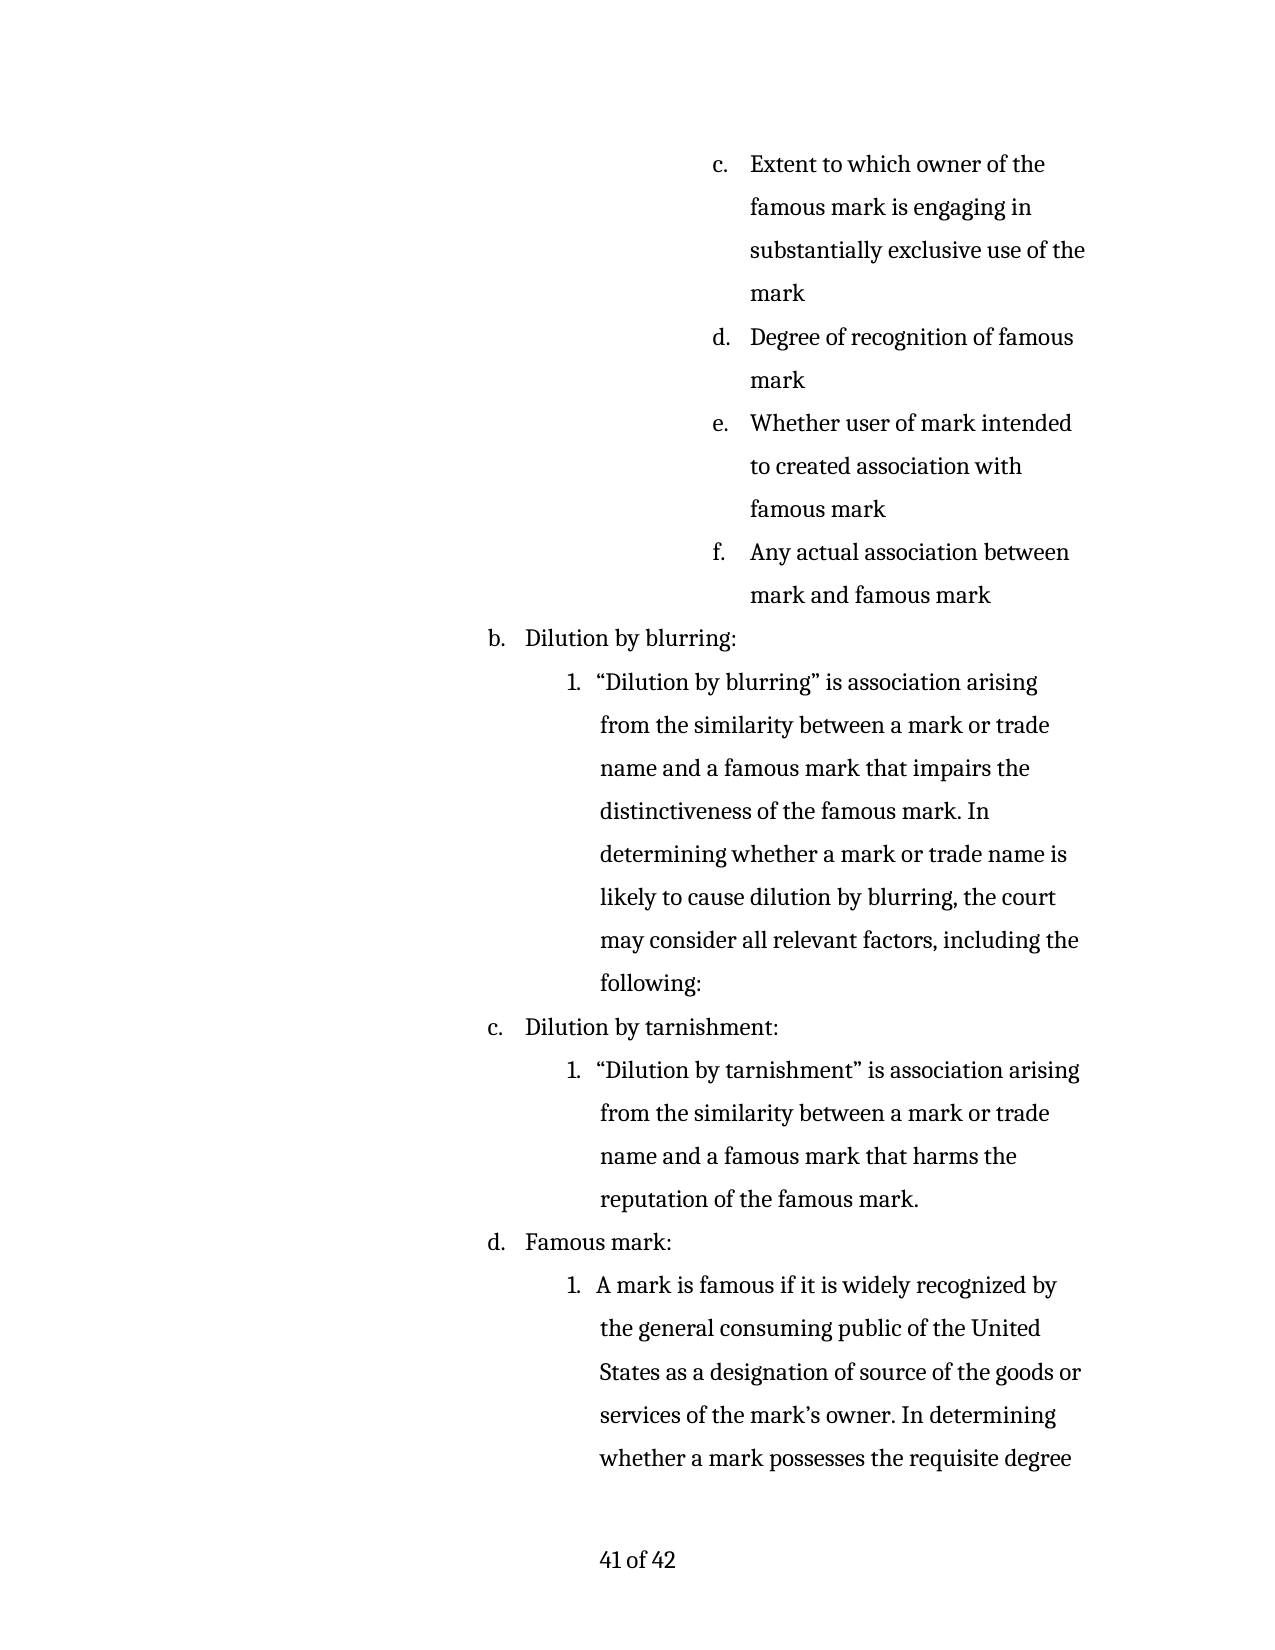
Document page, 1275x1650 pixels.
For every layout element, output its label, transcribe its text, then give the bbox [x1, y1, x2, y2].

list Extent to which owner of the famous mark is engaging in substantially exclusive use of the mark [712, 150, 1087, 308]
list “Dilution by blurring” is association arising from the similarity between a mark or trade name and a famous mark that impairs the distinctiveness of the famous mark. In determining whether a mark or trade name is likely to cause dilution by blurring, the court may consider all relevant factors, including the following: [581, 667, 1087, 998]
list Any actual association between mark and famous mark [712, 538, 1087, 610]
list Dilution by tarnishment: [487, 1012, 1087, 1041]
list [581, 1271, 1087, 1472]
list Degree of recognition of famous mark [712, 322, 1087, 394]
list Whether user of mark intended to created association with famous mark [712, 409, 1087, 524]
list Dilution by blurring: [487, 624, 1087, 653]
list “Dilution by tarnishment” is association arising from the similarity between a mark or trade name and a famous mark that harms the reputation of the famous mark. [581, 1056, 1087, 1214]
list Famous mark: [487, 1228, 1087, 1257]
